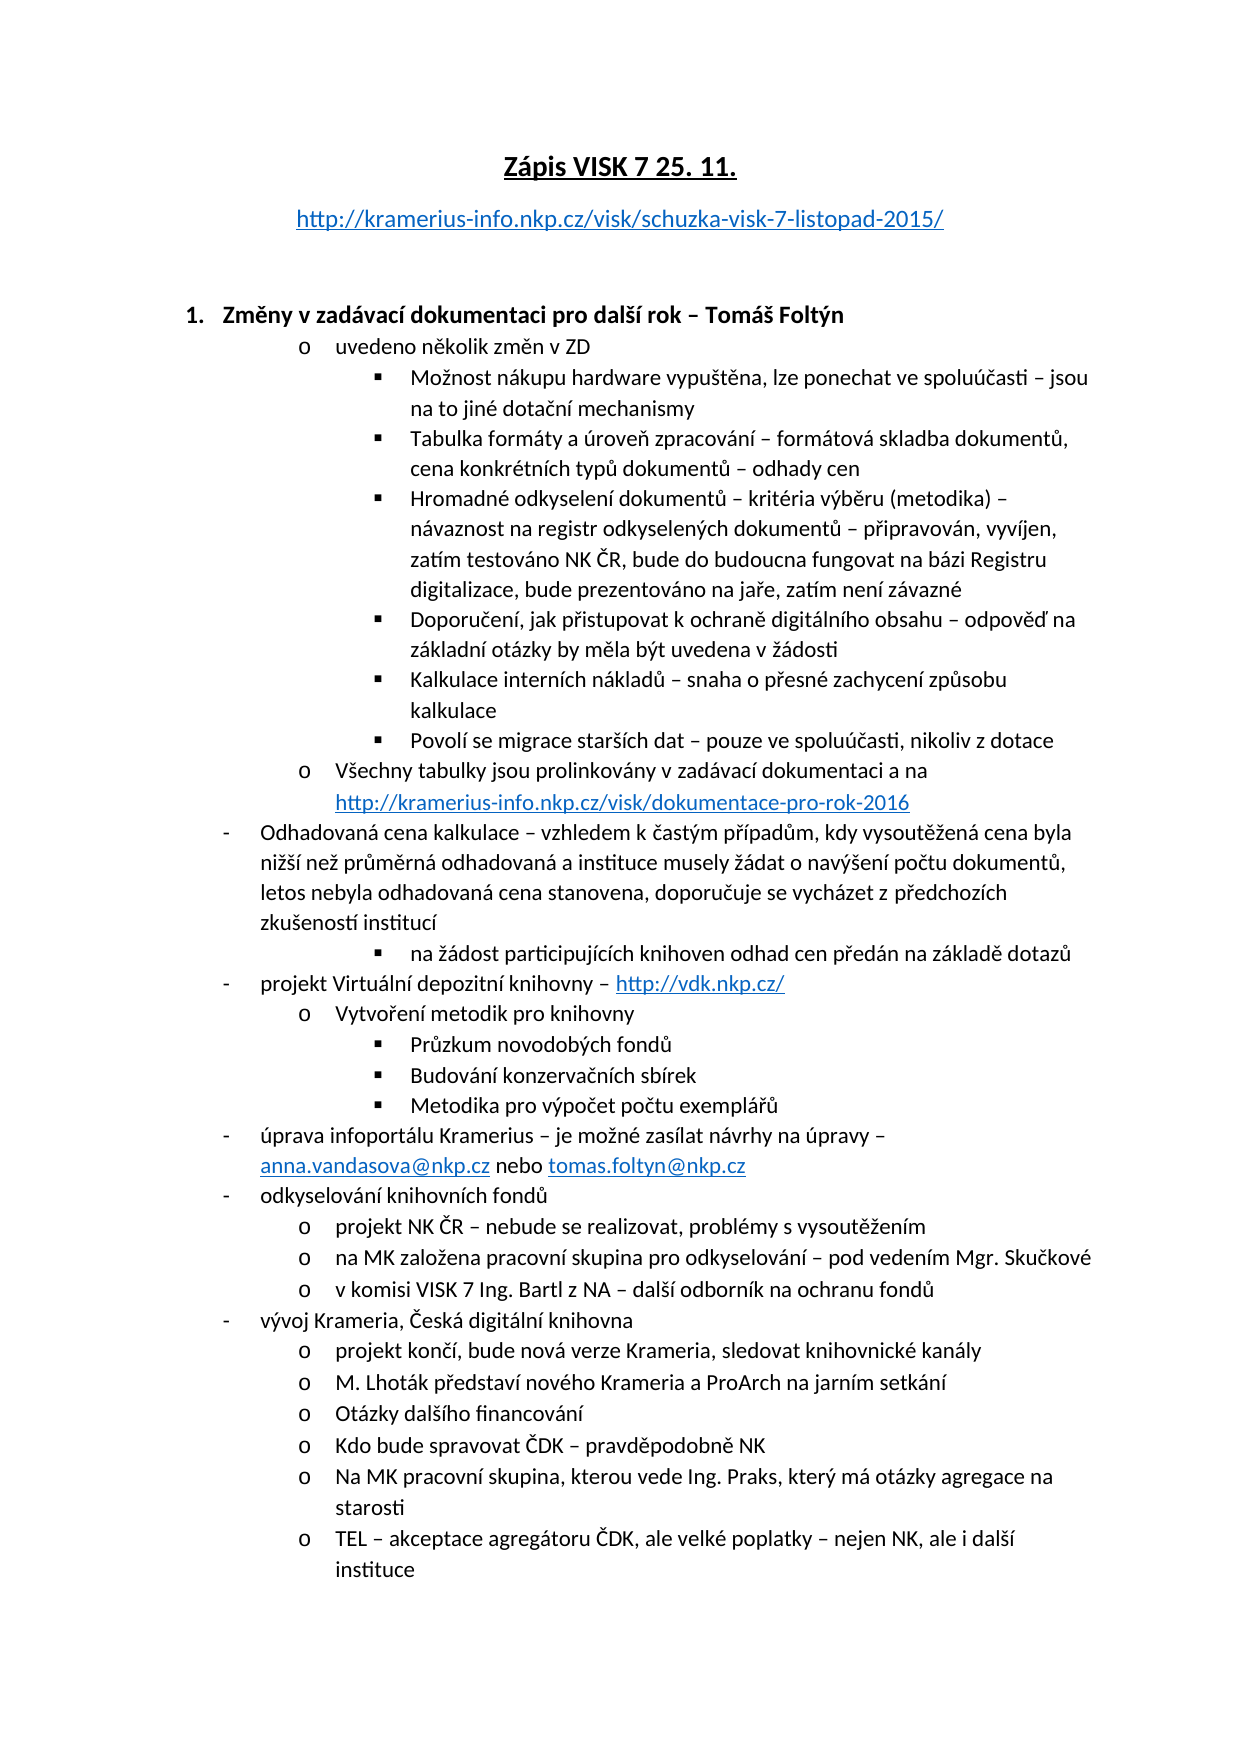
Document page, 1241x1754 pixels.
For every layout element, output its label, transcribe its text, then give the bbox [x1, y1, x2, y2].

list uvedeno několik změn v ZD [298, 332, 1093, 361]
list projekt NK ČR – nebude se realizovat, problémy s vysoutěžením [298, 1212, 1093, 1241]
list Doporučení, jak přistupovat k ochraně digitálního obsahu – odpověď na základní otázky by měla být uvedena v žádosti [373, 605, 1093, 663]
list Hromadné odkyselení dokumentů – kritéria výběru (metodika) – návaznost na registr odkyselených dokumentů – připravován, vyvíjen, zatím testováno NK ČR, bude do budoucna fungovat na bázi Registru digitalizace, bude prezentováno na jaře, zatím není závazné [373, 484, 1093, 603]
list odkyselování knihovních fondů [223, 1182, 1093, 1209]
list vývoj Krameria, Česká digitální knihovna [223, 1306, 1093, 1334]
list Všechny tabulky jsou prolinkovány v zadávací dokumentaci a na http://kramerius-info.nkp.cz/visk/dokumentace-pro-rok-2016 [298, 756, 1093, 816]
list projekt Virtuální depozitní knihovny – http://vdk.nkp.cz/ [223, 969, 1093, 997]
list Budování konzervačních sbírek [373, 1061, 1093, 1089]
list na MK založena pracovní skupina pro odkyselování – pod vedením Mgr. Skučkové [298, 1243, 1093, 1272]
list Otázky dalšího financování [298, 1399, 1093, 1428]
list úprava infoportálu Kramerius – je možné zasílat návrhy na úpravy – anna.vandasova@nkp.cz nebo tomas.foltyn@nkp.cz [223, 1121, 1093, 1179]
list Průzkum novodobých fondů [373, 1031, 1093, 1058]
text Zápis VISK 7 25. 11. [148, 148, 1093, 183]
list Na MK pracovní skupina, kterou vede Ing. Praks, který má otázky agregace na starosti [298, 1462, 1093, 1522]
list Změny v zadávací dokumentaci pro další rok – Tomáš Foltýn [185, 299, 1093, 330]
list Odhadovaná cena kalkulace – vzhledem k častým případům, kdy vysoutěžená cena byla nižší než průměrná odhadovaná a instituce musely žádat o navýšení počtu dokumentů, letos nebyla odhadovaná cena stanovena, doporučuje se vycházet z předchozích zkušeností institucí [223, 818, 1093, 936]
list na žádost participujících knihoven odhad cen předán na základě dotazů [373, 939, 1093, 967]
list Možnost nákupu hardware vypuštěna, lze ponechat ve spoluúčasti – jsou na to jiné dotační mechanismy [373, 363, 1093, 422]
list Tabulka formáty a úroveň zpracování – formátová skladba dokumentů, cena konkrétních typů dokumentů – odhady cen [373, 424, 1093, 482]
list Kalkulace interních nákladů – snaha o přesné zachycení způsobu kalkulace [373, 666, 1093, 724]
list v komisi VISK 7 Ing. Bartl z NA – další odborník na ochranu fondů [298, 1275, 1093, 1304]
text http://kramerius-info.nkp.cz/visk/schuzka-visk-7-listopad-2015/ [148, 203, 1093, 233]
list projekt končí, bude nová verze Krameria, sledovat knihovnické kanály [298, 1336, 1093, 1366]
list Povolí se migrace starších dat – pouze ve spoluúčasti, nikoliv z dotace [373, 726, 1093, 754]
list Vytvoření metodik pro knihovny [298, 999, 1093, 1028]
list Kdo bude spravovat ČDK – pravděpodobně NK [298, 1431, 1093, 1460]
list TEL – akceptace agregátoru ČDK, ale velké poplatky – nejen NK, ale i další instituce [298, 1524, 1093, 1583]
list Metodika pro výpočet počtu exemplářů [373, 1091, 1093, 1119]
list M. Lhoták představí nového Krameria a ProArch na jarním setkání [298, 1368, 1093, 1397]
